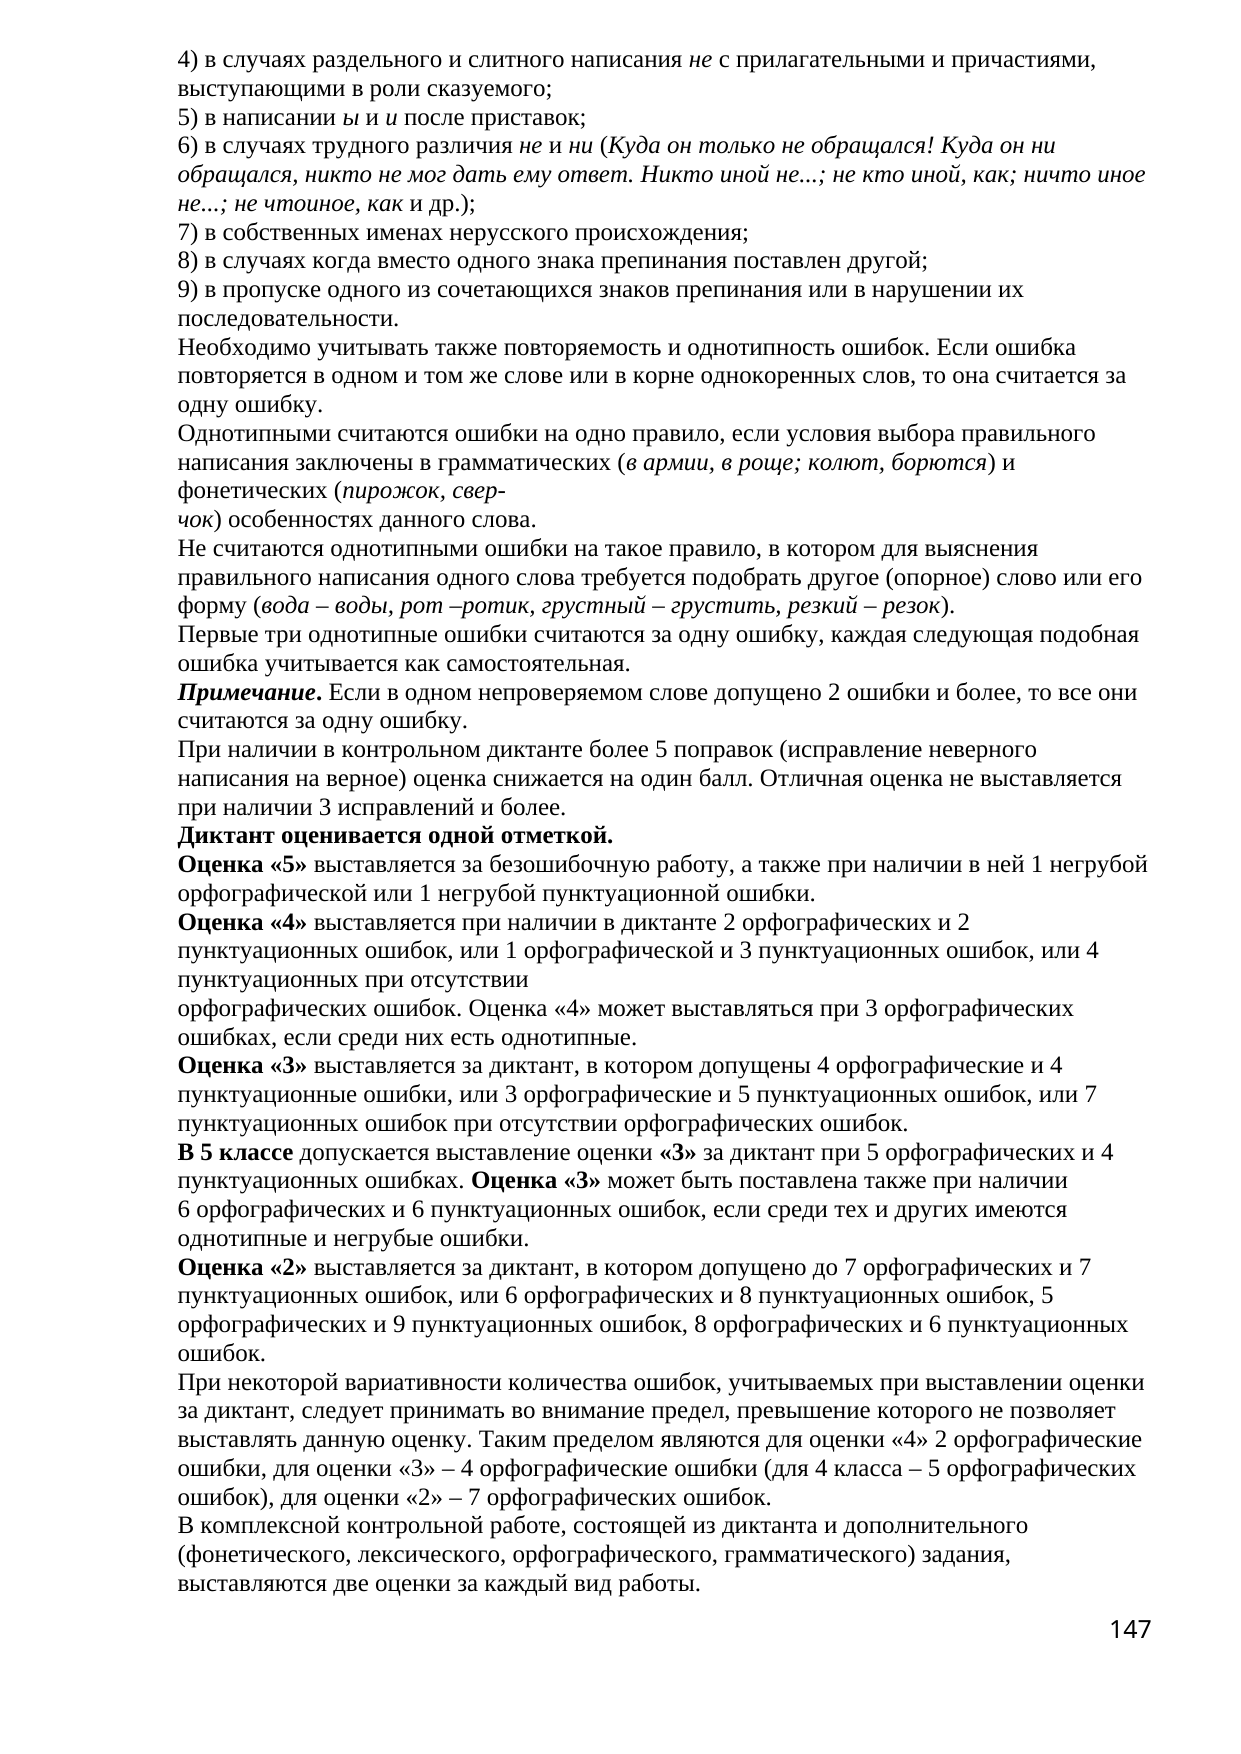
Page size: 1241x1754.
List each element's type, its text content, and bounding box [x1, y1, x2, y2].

text Оценка «2» выставляется за диктант, в котором допущено до 7 орфографических и 7 пунктуационных ошибок, или 6 орфографических и 8 пунктуационных ошибок, 5 орфографических и 9 пунктуационных ошибок, 8 орфографических и 6 пунктуационных ошибок. [177, 1252, 1152, 1367]
text Диктант оценивается одной отметкой. [177, 821, 1152, 849]
text При наличии в контрольном диктанте более 5 поправок (исправление неверного написания на верное) оценка снижается на один балл. Отличная оценка не выставляется при наличии 3 исправлений и более. [177, 734, 1152, 821]
text Необходимо учитывать также повторяемость и однотипность ошибок. Если ошибка повторяется в одном и том же слове или в корне однокоренных слов, то она считается за одну ошибку. [177, 332, 1152, 418]
text 5) в написании ы и и после приставок; [177, 102, 1152, 131]
text Оценка «4» выставляется при наличии в диктанте 2 орфографических и 2 пунктуационных ошибок, или 1 орфографической и 3 пунктуационных ошибок, или 4 пунктуационных при отсутствии [177, 907, 1152, 993]
text Однотипными считаются ошибки на одно правило, если условия выбора правильного написания заключены в грамматических (в армии, в роще; колют, борются) и фонетических (пирожок, свер- [177, 418, 1152, 504]
text Первые три однотипные ошибки считаются за одну ошибку, каждая следующая подобная ошибка учитывается как самостоятельная. [177, 619, 1152, 677]
text 9) в пропуске одного из сочетающихся знаков препинания или в нарушении их последовательности. [177, 274, 1152, 332]
text ошибки, для оценки «3» – 4 орфографические ошибки (для 4 класса – 5 орфографических ошибок), для оценки «2» – 7 орфографических ошибок. [177, 1453, 1152, 1511]
text орфографических ошибок. Оценка «4» может выставляться при 3 орфографических ошибках, если среди них есть однотипные. [177, 993, 1152, 1051]
text Оценка «3» выставляется за диктант, в котором допущены 4 орфографические и 4 пунктуационные ошибки, или 3 орфографические и 5 пунктуационных ошибок, или 7 пунктуационных ошибок при отсутствии орфографических ошибок. [177, 1051, 1152, 1137]
text 6) в случаях трудного различия не и ни (Куда он только не обращался! Куда он ни обращался, никто не мог дать ему ответ. Никто иной не...; не кто иной, как; ничто иное не...; не чтоиное, как и др.); [177, 131, 1152, 217]
text Оценка «5» выставляется за безошибочную работу, а также при наличии в ней 1 негрубой орфографической или 1 негрубой пунктуационной ошибки. [177, 849, 1152, 907]
text Не считаются однотипными ошибки на такое правило, в котором для выяснения правильного написания одного слова требуется подобрать другое (опорное) слово или его форму (вода – воды, рот –ротик, грустный – грустить, резкий – резок). [177, 533, 1152, 619]
text 4) в случаях раздельного и слитного написания не с прилагательными и причастиями, выступающими в роли сказуемого; [177, 44, 1152, 102]
text В комплексной контрольной работе, состоящей из диктанта и дополнительного (фонетического, лексического, орфографического, грамматического) задания, выставляются две оценки за каждый вид работы. [177, 1511, 1152, 1597]
text При некоторой вариативности количества ошибок, учитываемых при выставлении оценки за диктант, следует принимать во внимание предел, превышение которого не позволяет выставлять данную оценку. Таким пределом являются для оценки «4» 2 орфографические [177, 1367, 1152, 1453]
text В 5 классе допускается выставление оценки «3» за диктант при 5 орфографических и 4 пунктуационных ошибках. Оценка «3» может быть поставлена также при наличии [177, 1137, 1152, 1194]
text чок) особенностях данного слова. [177, 504, 1152, 533]
text 6 орфографических и 6 пунктуационных ошибок, если среди тех и других имеются однотипные и негрубые ошибки. [177, 1194, 1152, 1252]
text 8) в случаях когда вместо одного знака препинания поставлен другой; [177, 246, 1152, 274]
text 7) в собственных именах нерусского происхождения; [177, 217, 1152, 246]
text Примечание. Если в одном непроверяемом слове допущено 2 ошибки и более, то все они считаются за одну ошибку. [177, 677, 1152, 734]
